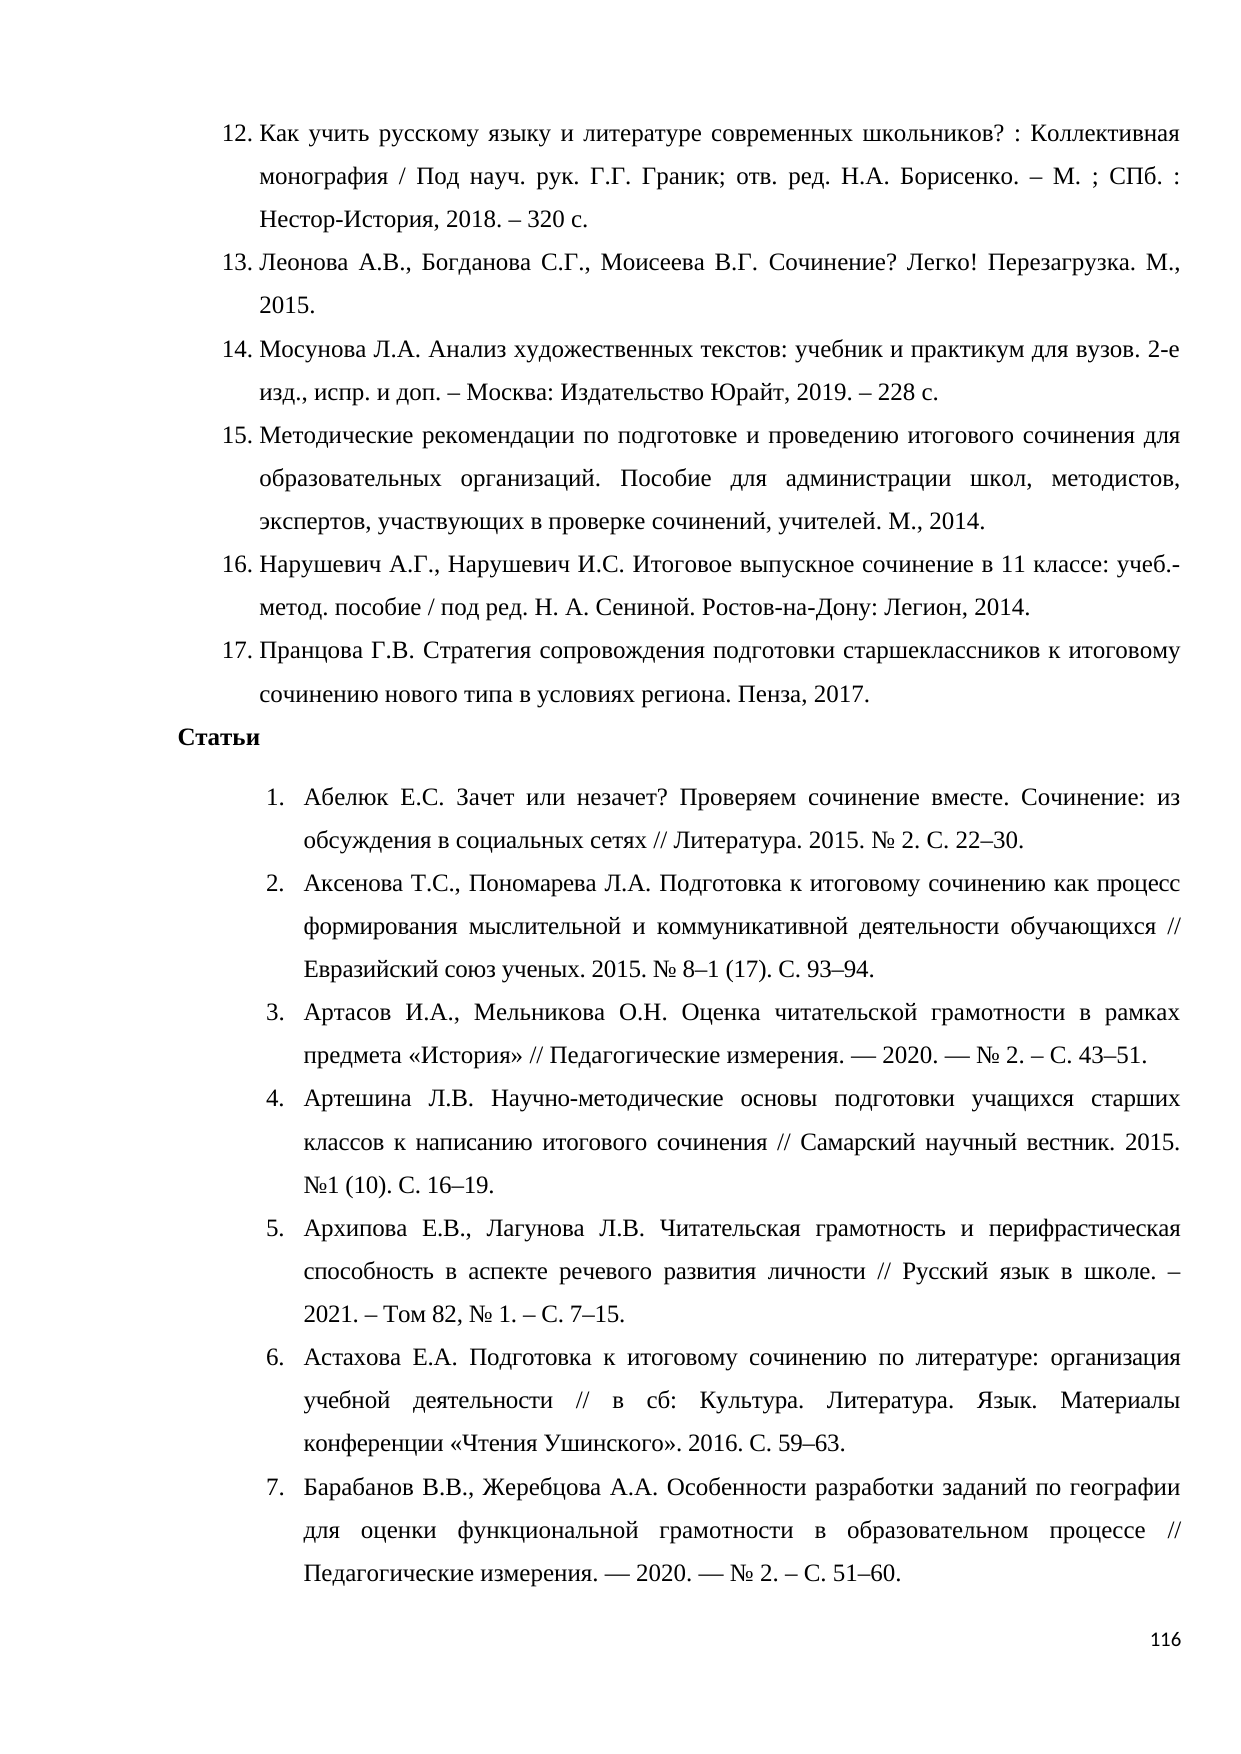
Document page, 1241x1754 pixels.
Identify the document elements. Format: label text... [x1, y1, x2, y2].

list Артешина Л.В. Научно-методические основы подготовки учащихся старших классов к написанию итогового сочинения // Самарский научный вестник. 2015. №1 (10). С. 16–19. [266, 1083, 1181, 1198]
list Архипова Е.В., Лагунова Л.В. Читательская грамотность и перифрастическая способность в аспекте речевого развития личности // Русский язык в школе. – 2021. – Том 82, № 1. – С. 7–15. [266, 1213, 1181, 1328]
list Абелюк Е.С. Зачет или незачет? Проверяем сочинение вместе. Сочинение: из обсуждения в социальных сетях // Литература. 2015. № 2. С. 22–30. [266, 782, 1181, 853]
text Статьи [177, 722, 1181, 751]
list Аксенова Т.С., Пономарева Л.А. Подготовка к итоговому сочинению как процесс формирования мыслительной и коммуникативной деятельности обучающихся // Евразийский союз ученых. 2015. № 8–1 (17). С. 93–94. [266, 868, 1181, 983]
list Мосунова Л.А. Анализ художественных текстов: учебник и практикум для вузов. 2-е изд., испр. и доп. – Москва: Издательство Юрайт, 2019. – 228 с. [222, 334, 1181, 406]
list Артасов И.А., Мельникова О.Н. Оценка читательской грамотности в рамках предмета «История» // Педагогические измерения. — 2020. — № 2. – С. 43–51. [266, 997, 1181, 1069]
list Леонова А.В., Богданова С.Г., Моисеева В.Г. Сочинение? Легко! Перезагрузка. М., 2015. [222, 247, 1181, 319]
list Пранцова Г.В. Стратегия сопровождения подготовки старшеклассников к итоговому сочинению нового типа в условиях региона. Пенза, 2017. [222, 636, 1181, 707]
list Как учить русскому языку и литературе современных школьников? : Коллективная монография / Под науч. рук. Г.Г. Граник; отв. ред. Н.А. Борисенко. – М. ; СПб. : Нестор-История, 2018. – 320 с. [222, 118, 1181, 233]
list Астахова Е.А. Подготовка к итоговому сочинению по литературе: организация учебной деятельности // в сб: Культура. Литература. Язык. Материалы конференции «Чтения Ушинского». 2016. С. 59–63. [266, 1342, 1181, 1457]
list Методические рекомендации по подготовке и проведению итогового сочинения для образовательных организаций. Пособие для администрации школ, методистов, экспертов, участвующих в проверке сочинений, учителей. М., 2014. [222, 420, 1181, 535]
list Нарушевич А.Г., Нарушевич И.С. Итоговое выпускное сочинение в 11 классе: учеб.-метод. пособие / под ред. Н. А. Сениной. Ростов-на-Дону: Легион, 2014. [222, 549, 1181, 621]
list Барабанов В.В., Жеребцова А.А. Особенности разработки заданий по географии для оценки функциональной грамотности в образовательном процессе // Педагогические измерения. — 2020. — № 2. – С. 51–60. [266, 1472, 1181, 1587]
